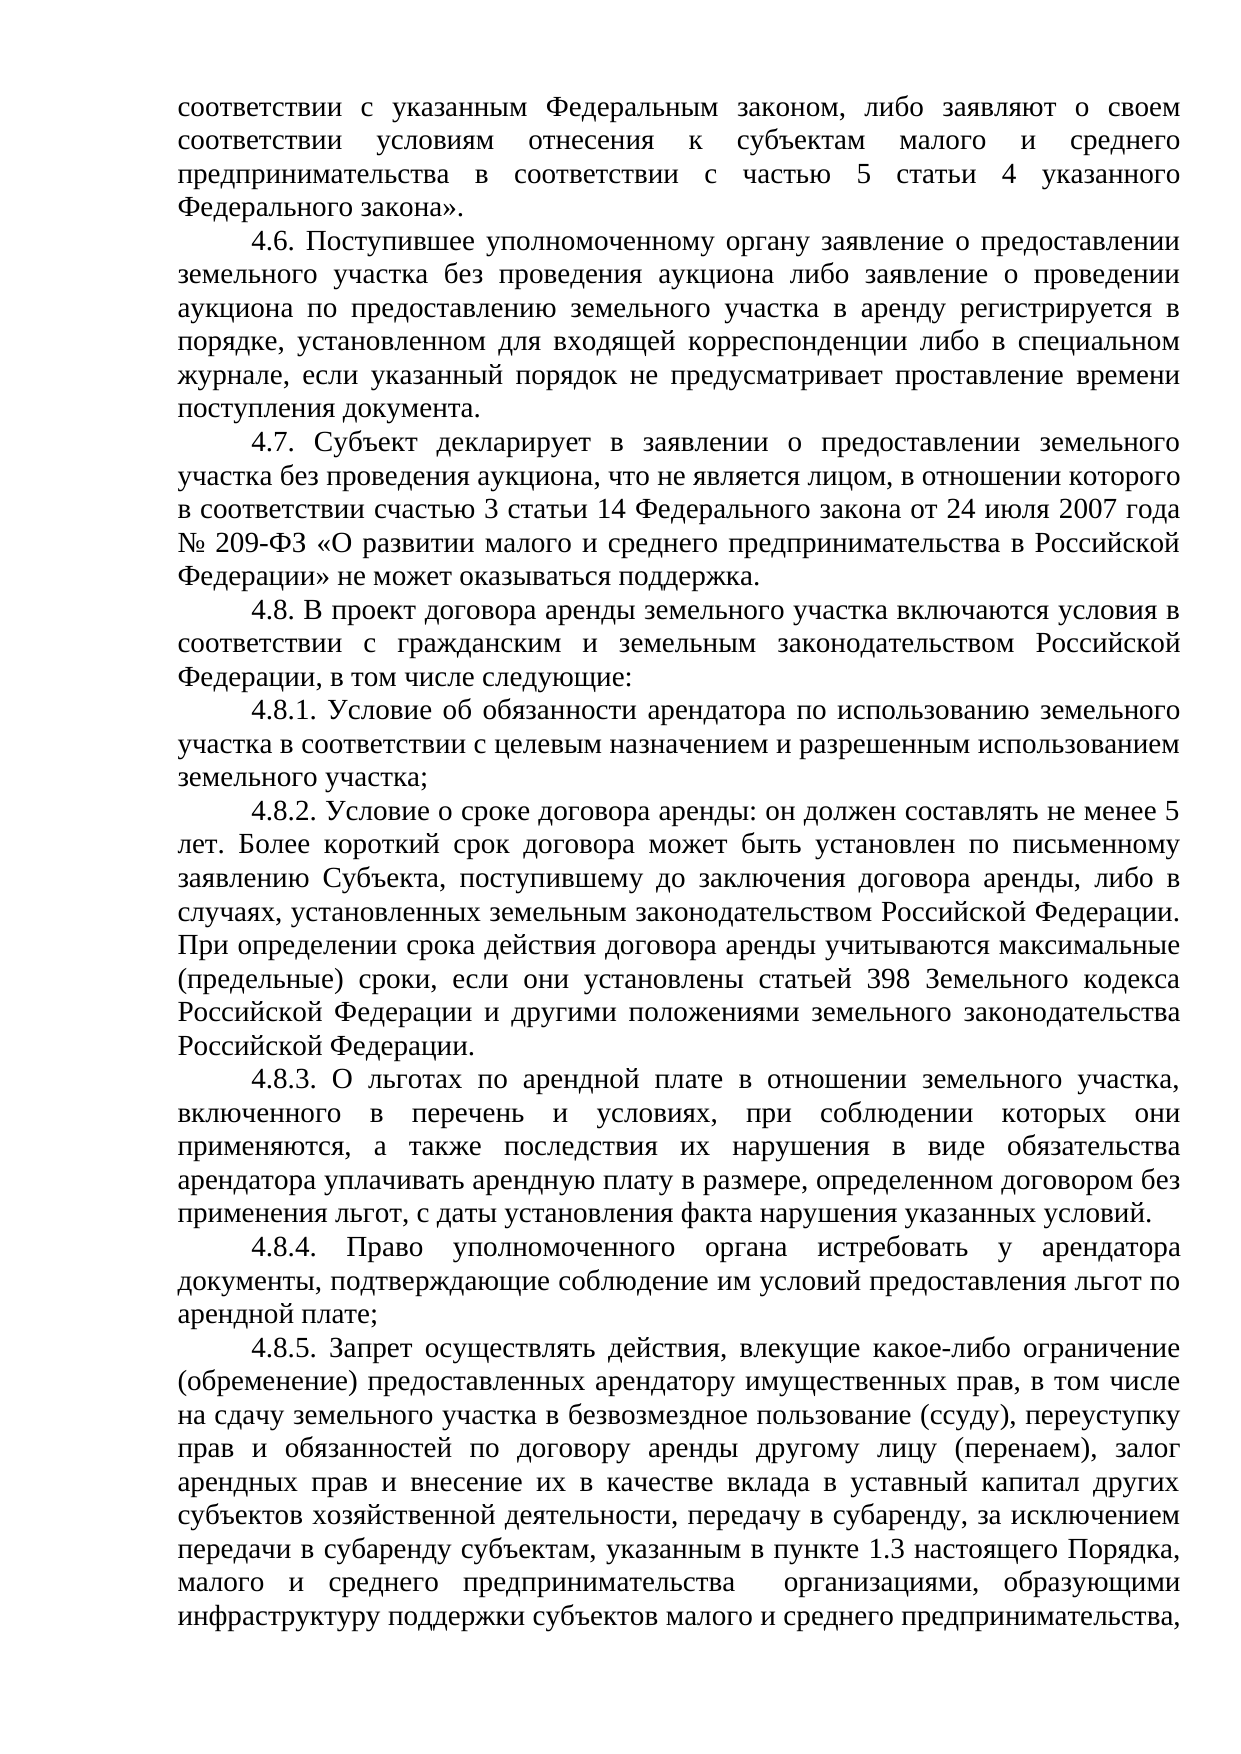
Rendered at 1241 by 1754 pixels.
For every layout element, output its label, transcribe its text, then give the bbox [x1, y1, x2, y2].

text 4.8.3. О льготах по арендной плате в отношении земельного участка, включенного в перечень и условиях, при соблюдении которых они применяются, а также последствия их нарушения в виде обязательства арендатора уплачивать арендную плату в размере, определенном договором без применения льгот, с даты установления факта нарушения указанных условий. [177, 1061, 1181, 1229]
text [177, 89, 1181, 223]
text 4.7. Субъект декларирует в заявлении о предоставлении земельного участка без проведения аукциона, что не является лицом, в отношении которого в соответствии счастью 3 статьи 14 Федерального закона от 24 июля 2007 года № 209-ФЗ «О развитии малого и среднего предпринимательства в Российской Федерации» не может оказываться поддержка. [177, 424, 1181, 592]
text 4.8. В проект договора аренды земельного участка включаются условия в соответствии с гражданским и земельным законодательством Российской Федерации, в том числе следующие: [177, 592, 1181, 692]
text 4.6. Поступившее уполномоченному органу заявление о предоставлении земельного участка без проведения аукциона либо заявление о проведении аукциона по предоставлению земельного участка в аренду регистрируется в порядке, установленном для входящей корреспонденции либо в специальном журнале, если указанный порядок не предусматривает проставление времени поступления документа. [177, 223, 1181, 424]
text 4.8.2. Условие о сроке договора аренды: он должен составлять не менее 5 лет. Более короткий срок договора может быть установлен по письменному заявлению Субъекта, поступившему до заключения договора аренды, либо в случаях, установленных земельным законодательством Российской Федерации. При определении срока действия договора аренды учитываются максимальные (предельные) сроки, если они установлены статьей 398 Земельного кодекса Российской Федерации и другими положениями земельного законодательства Российской Федерации. [177, 793, 1181, 1061]
text 4.8.4. Право уполномоченного органа истребовать у арендатора документы, подтверждающие соблюдение им условий предоставления льгот по арендной плате; [177, 1229, 1181, 1330]
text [177, 1330, 1181, 1632]
text 4.8.1. Условие об обязанности арендатора по использованию земельного участка в соответствии с целевым назначением и разрешенным использованием земельного участка; [177, 692, 1181, 793]
